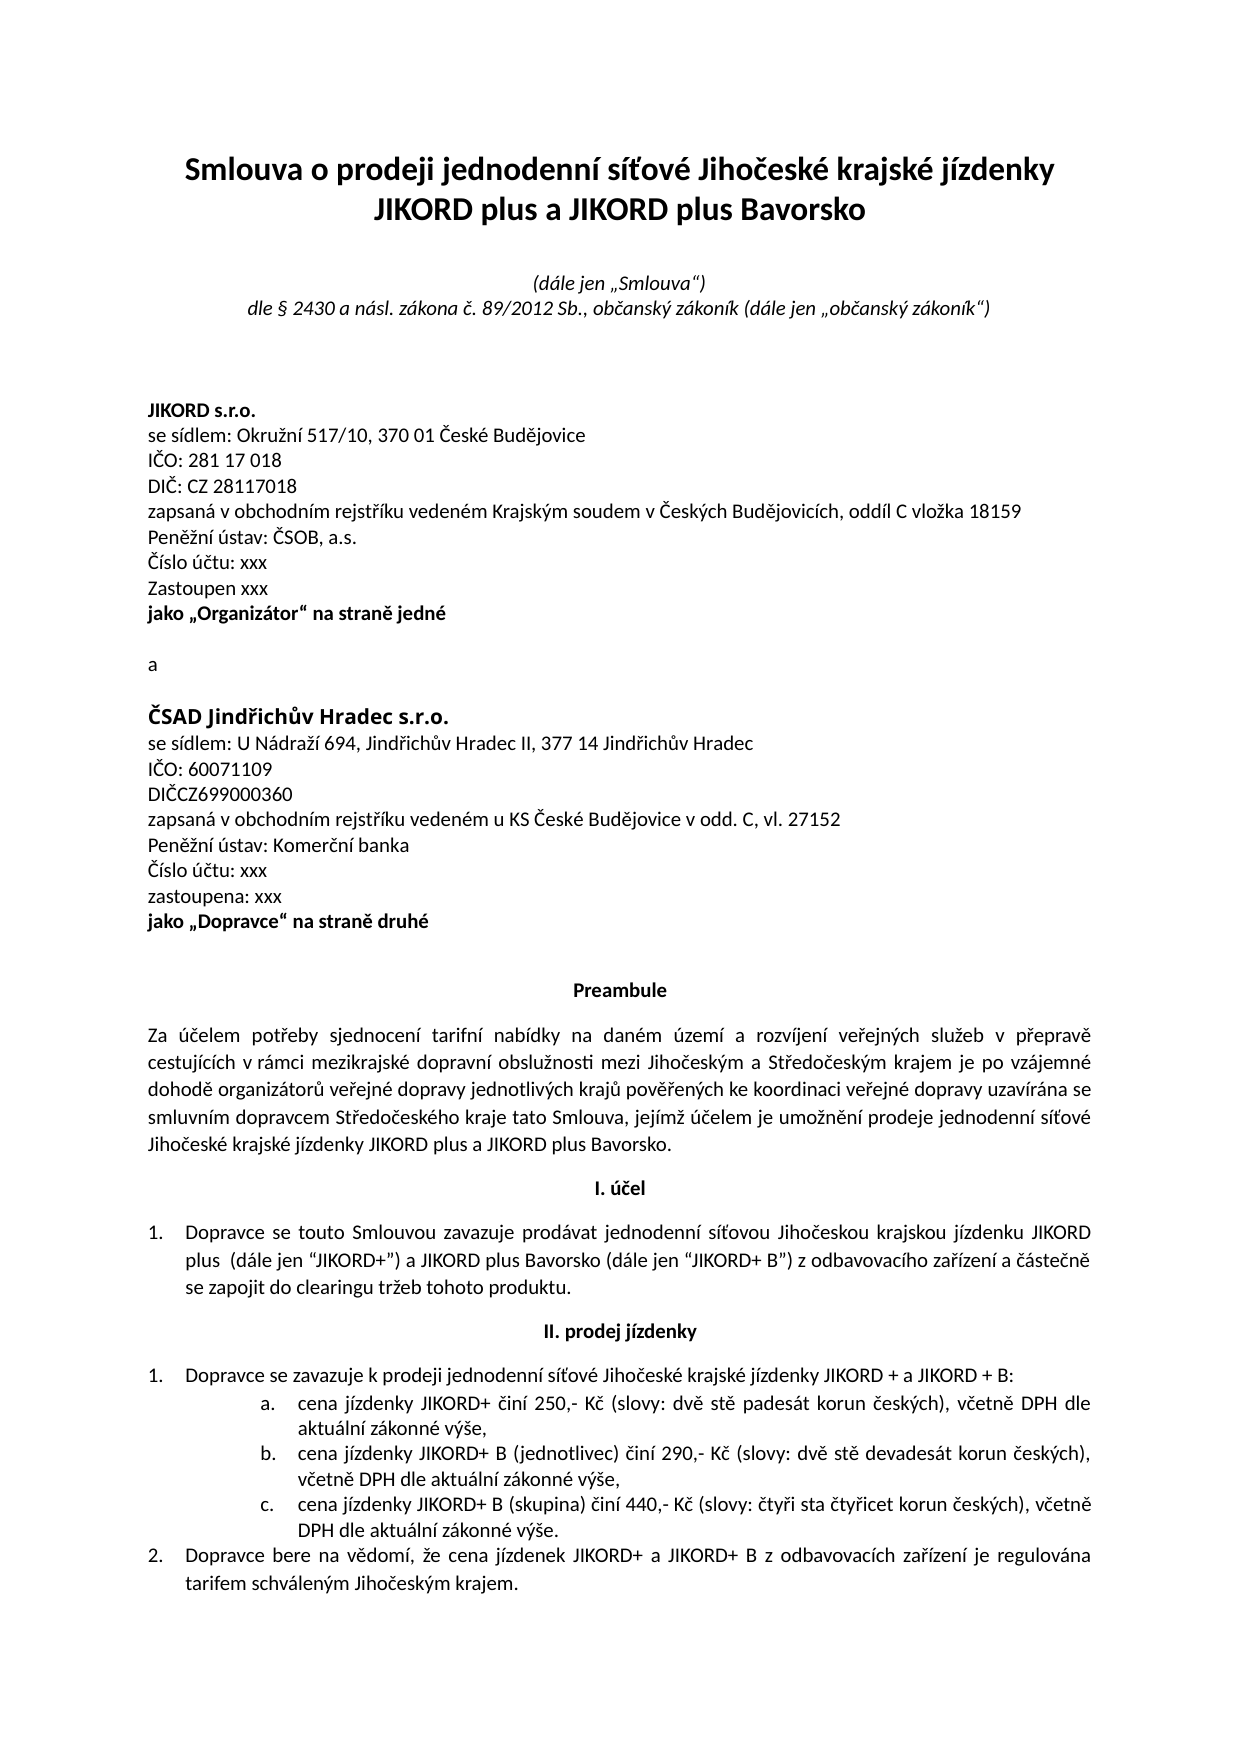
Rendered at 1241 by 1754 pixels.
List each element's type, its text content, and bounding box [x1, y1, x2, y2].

list cena jízdenky JIKORD+ činí 250,- Kč (slovy: dvě stě padesát korun českých), včetně DPH dle aktuální zákonné výše, [260, 1390, 1093, 1441]
text Číslo účtu: xxx [148, 857, 1093, 883]
text ČSAD Jindřichův Hradec s.r.o. [148, 702, 1093, 730]
text JIKORD s.r.o. [148, 397, 1093, 422]
text Peněžní ústav: ČSOB, a.s. [148, 524, 1093, 549]
text Za účelem potřeby sjednocení tarifní nabídky na daném území a rozvíjení veřejných služeb v přepravě cestujících v rámci mezikrajské dopravní obslužnosti mezi Jihočeským a Středočeským krajem je po vzájemné dohodě organizátorů veřejné dopravy jednotlivých krajů pověřených ke koordinaci veřejné dopravy uzavírána se smluvním dopravcem Středočeského kraje tato Smlouva, jejímž účelem je umožnění prodeje jednodenní síťové Jihočeské krajské jízdenky JIKORD plus a JIKORD plus Bavorsko. [148, 1022, 1093, 1157]
text zapsaná v obchodním rejstříku vedeném u KS České Budějovice v odd. C, vl. 27152 [148, 807, 1093, 832]
text II. prodej jízdenky [147, 1318, 1093, 1344]
list Dopravce se zavazuje k prodeji jednodenní síťové Jihočeské krajské jízdenky JIKORD + a JIKORD + B: [148, 1362, 1093, 1388]
text Zastoupen xxx [148, 575, 1093, 600]
text Preambule [147, 978, 1093, 1003]
text jako „Organizátor“ na straně jedné [148, 600, 1093, 626]
text I. účel [147, 1175, 1093, 1201]
list Dopravce se touto Smlouvou zavazuje prodávat jednodenní síťovou Jihočeskou krajskou jízdenku JIKORD plus (dále jen “JIKORD+”) a JIKORD plus Bavorsko (dále jen “JIKORD+ B”) z odbavovacího zařízení a částečně se zapojit do clearingu tržeb tohoto produktu. [148, 1219, 1093, 1300]
text IČO: 281 17 018 [148, 448, 1093, 473]
text Číslo účtu: xxx [148, 549, 1093, 575]
text Smlouva o prodeji jednodenní síťové Jihočeské krajské jízdenky JIKORD plus a JIKORD plus Bavorsko [148, 148, 1093, 229]
text jako „Dopravce“ na straně druhé [148, 908, 1093, 934]
text (dále jen „Smlouva“) [148, 270, 1093, 295]
text se sídlem: Okružní 517/10, 370 01 České Budějovice [148, 422, 1093, 448]
text zastoupena: xxx [148, 883, 1093, 908]
text IČO: 60071109 [148, 756, 1093, 781]
list cena jízdenky JIKORD+ B (skupina) činí 440,- Kč (slovy: čtyři sta čtyřicet korun českých), včetně DPH dle aktuální zákonné výše. [260, 1491, 1093, 1542]
text se sídlem: U Nádraží 694, Jindřichův Hradec II, 377 14 Jindřichův Hradec [148, 730, 1093, 756]
text Peněžní ústav: Komerční banka [148, 832, 1093, 857]
text zapsaná v obchodním rejstříku vedeném Krajským soudem v Českých Budějovicích, oddíl C vložka 18159 [148, 498, 1093, 524]
text DIČCZ699000360 [148, 781, 1093, 807]
text a [148, 651, 1093, 676]
list Dopravce bere na vědomí, že cena jízdenek JIKORD+ a JIKORD+ B z odbavovacích zařízení je regulována tarifem schváleným Jihočeským krajem. [148, 1542, 1093, 1595]
list cena jízdenky JIKORD+ B (jednotlivec) činí 290,- Kč (slovy: dvě stě devadesát korun českých), včetně DPH dle aktuální zákonné výše, [260, 1441, 1093, 1491]
text dle § 2430 a násl. zákona č. 89/2012 Sb., občanský zákoník (dále jen „občanský zákoník“) [148, 295, 1093, 321]
text DIČ: CZ 28117018 [148, 473, 1093, 498]
